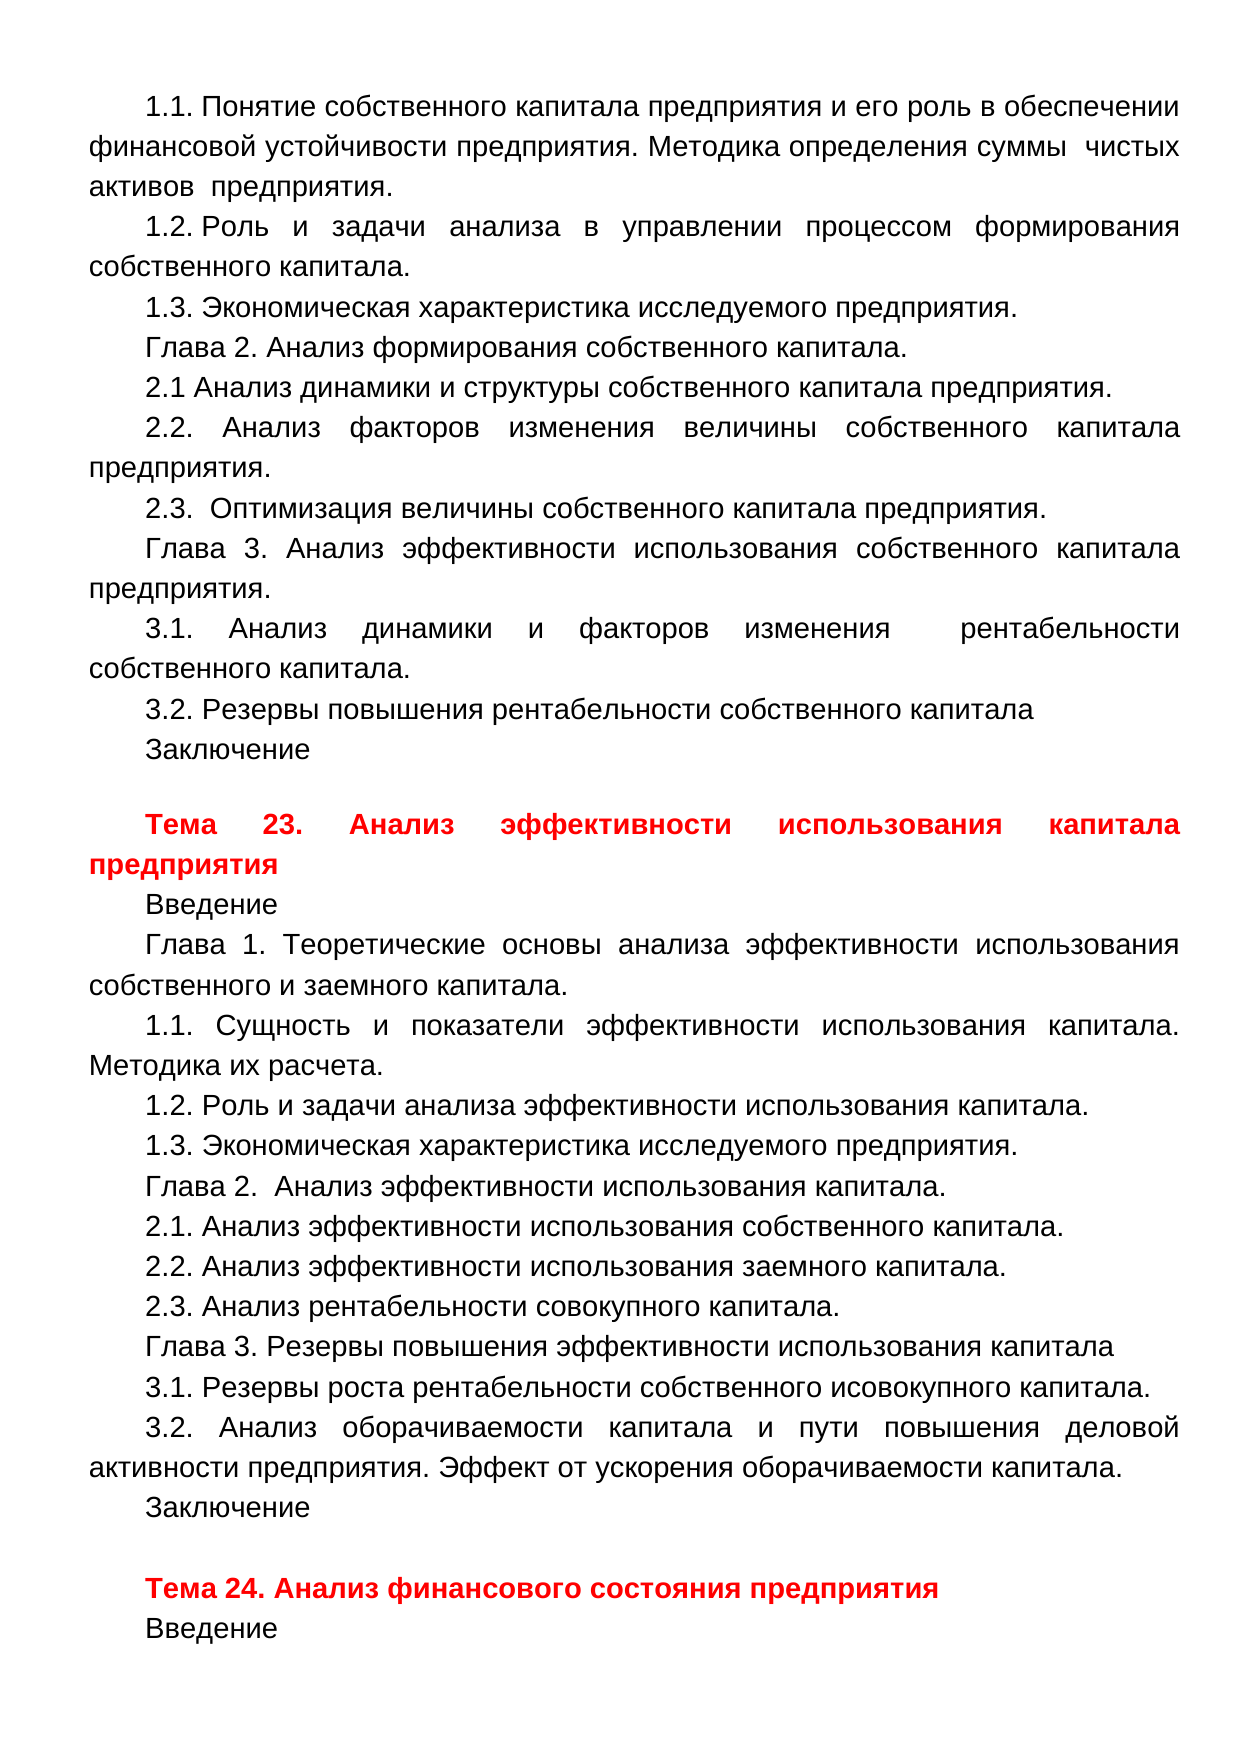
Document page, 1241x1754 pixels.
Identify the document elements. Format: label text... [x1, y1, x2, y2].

text Глава 2. Анализ эффективности использования капитала. [89, 1168, 1181, 1202]
text 1.1. Сущность и показатели эффективности использования капитала. Методика их расчета. [89, 1008, 1181, 1081]
text 3.2. Анализ оборачиваемости капитала и пути повышения деловой активности предприятия. Эффект от ускорения оборачиваемости капитала. [89, 1410, 1181, 1483]
text Глава 1. Теоретические основы анализа эффективности использования собственного и заемного капитала. [89, 927, 1181, 1001]
list Роль и задачи анализа в управлении процессом формирования собственного капитала. [89, 209, 1181, 283]
text 2.2. Анализ эффективности использования заемного капитала. [89, 1249, 1181, 1282]
text 3.1. Анализ динамики и факторов изменения рентабельности собственного капитала. [89, 611, 1181, 685]
text 2.3. Оптимизация величины собственного капитала предприятия. [89, 491, 1181, 524]
text 3.2. Резервы повышения рентабельности собственного капитала [89, 692, 1181, 725]
text Глава 3. Анализ эффективности использования собственного капитала предприятия. [89, 531, 1181, 605]
text 2.1 Анализ динамики и структуры собственного капитала предприятия. [89, 370, 1181, 404]
text 2.3. Анализ рентабельности совокупного капитала. [89, 1289, 1181, 1323]
text Заключение [89, 1490, 1181, 1524]
text 2.2. Анализ факторов изменения величины собственного капитала предприятия. [89, 410, 1181, 484]
text 1.3. Экономическая характеристика исследуемого предприятия. [89, 1128, 1181, 1162]
text 1.2. Роль и задачи анализа эффективности использования капитала. [89, 1088, 1181, 1122]
list Экономическая характеристика исследуемого предприятия. [89, 290, 1181, 323]
text 3.1. Резервы роста рентабельности собственного исовокупного капитала. [89, 1369, 1181, 1403]
text Заключение [89, 732, 1181, 766]
text Тема 24. Анализ финансового состояния предприятия [89, 1571, 1181, 1604]
text Глава 3. Резервы повышения эффективности использования капитала [89, 1329, 1181, 1363]
text Тема 23. Анализ эффективности использования капитала предприятия [89, 807, 1181, 880]
text 2.1. Анализ эффективности использования собственного капитала. [89, 1209, 1181, 1242]
text Глава 2. Анализ формирования собственного капитала. [89, 330, 1181, 363]
text Введение [89, 1611, 1181, 1644]
list Понятие собственного капитала предприятия и его роль в обеспечении финансовой устойчивости предприятия. Методика определения суммы чистых активов предприятия. [89, 89, 1181, 203]
text Введение [89, 887, 1181, 921]
